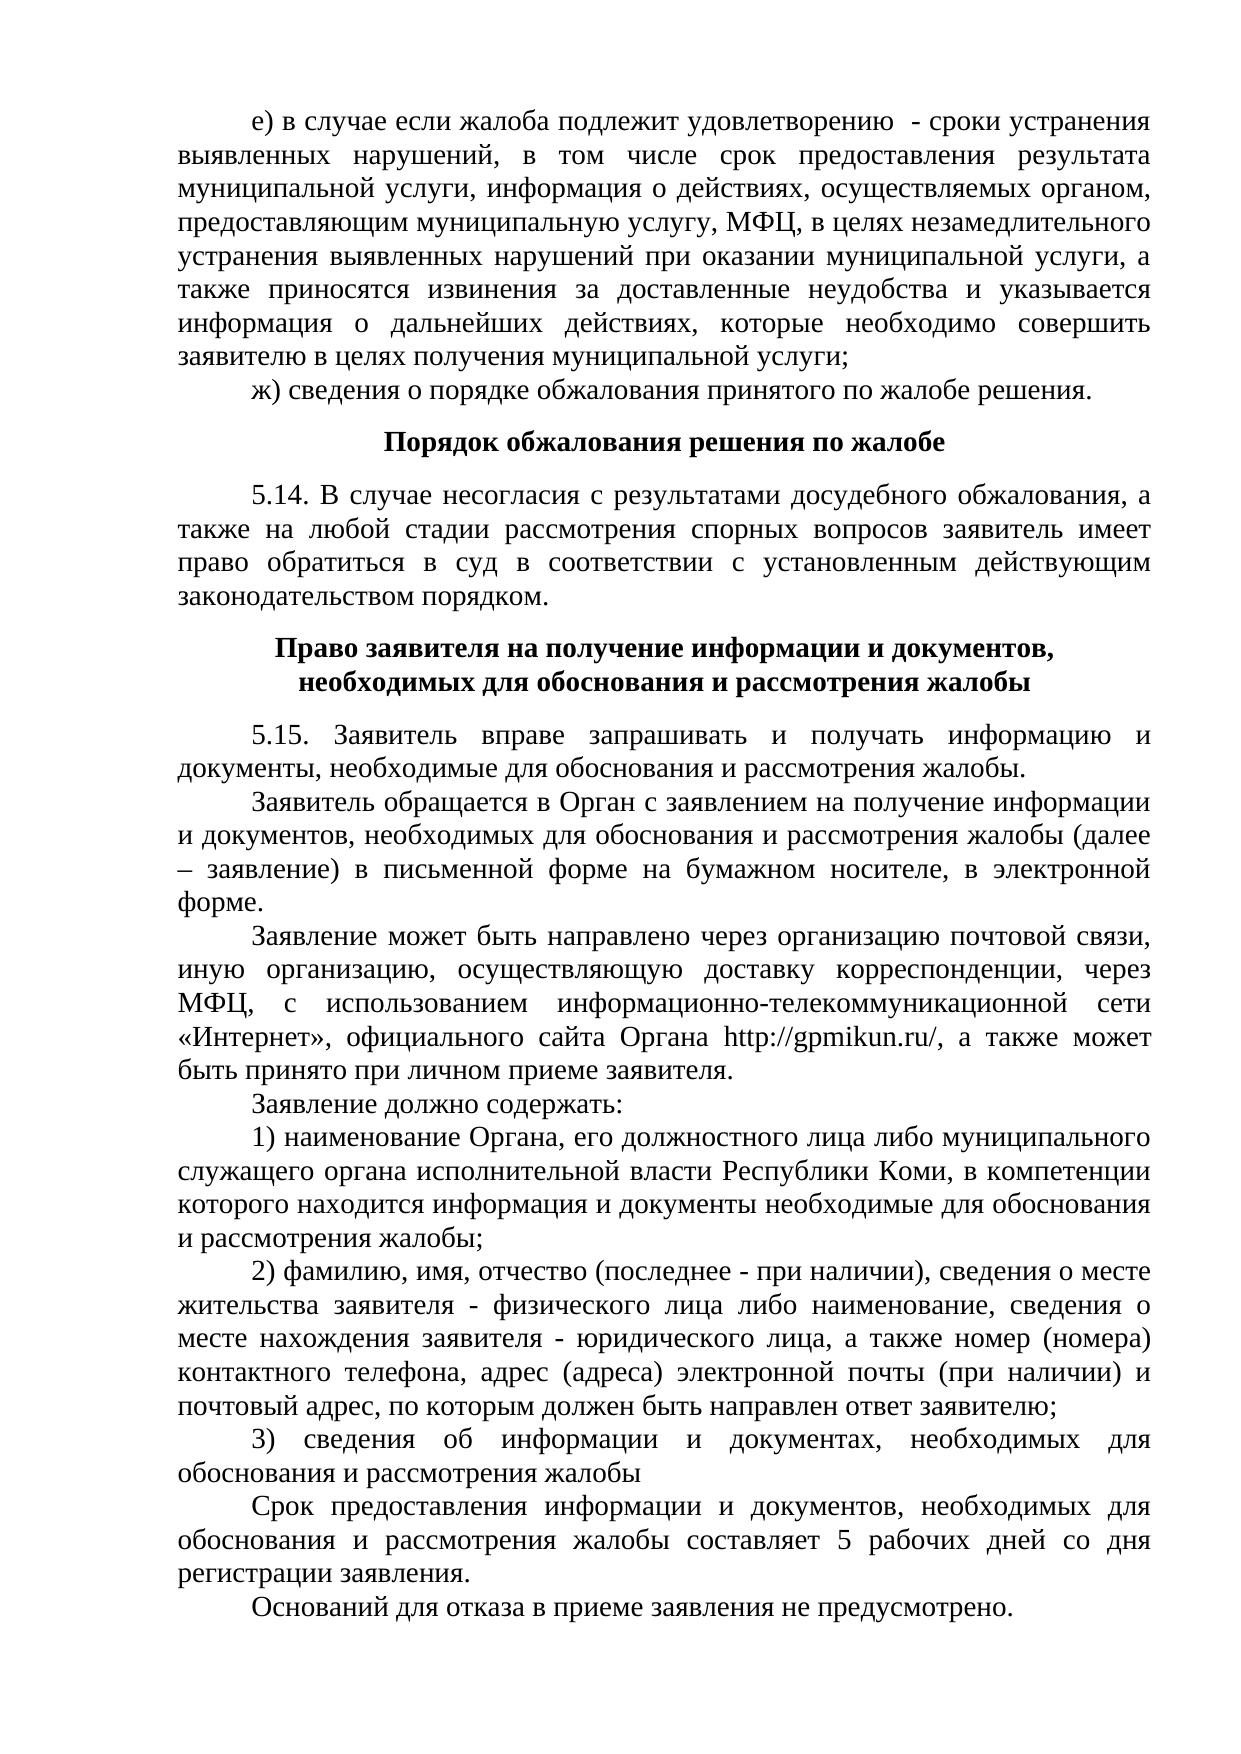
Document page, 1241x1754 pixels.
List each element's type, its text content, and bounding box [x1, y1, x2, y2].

text Заявление может быть направлено через организацию почтовой связи, иную организацию, осуществляющую доставку корреспонденции, через МФЦ, с использованием информационно-телекоммуникационной сети «Интернет», официального сайта Органа http://gpmikun.ru/, а также может быть принято при личном приеме заявителя. [177, 918, 1152, 1086]
text 1) наименование Органа, его должностного лица либо муниципального служащего органа исполнительной власти Республики Коми, в компетенции которого находится информация и документы необходимые для обоснования и рассмотрения жалобы; [177, 1119, 1152, 1253]
text 2) фамилию, имя, отчество (последнее - при наличии), сведения о месте жительства заявителя - физического лица либо наименование, сведения о месте нахождения заявителя - юридического лица, а также номер (номера) контактного телефона, адрес (адреса) электронной почты (при наличии) и почтовый адрес, по которым должен быть направлен ответ заявителю; [177, 1253, 1152, 1421]
text необходимых для обоснования и рассмотрения жалобы [177, 664, 1152, 698]
text 5.15. Заявитель вправе запрашивать и получать информацию и документы, необходимые для обоснования и рассмотрения жалобы. [177, 717, 1152, 784]
text Срок предоставления информации и документов, необходимых для обоснования и рассмотрения жалобы составляет 5 рабочих дней со дня регистрации заявления. [177, 1488, 1152, 1589]
text Оснований для отказа в приеме заявления не предусмотрено. [177, 1589, 1152, 1622]
text 3) сведения об информации и документах, необходимых для обоснования и рассмотрения жалобы [177, 1421, 1152, 1488]
text 5.14. В случае несогласия с результатами досудебного обжалования, а также на любой стадии рассмотрения спорных вопросов заявитель имеет право обратиться в суд в соответствии с установленным действующим законодательством порядком. [177, 477, 1152, 611]
text Заявление должно содержать: [177, 1086, 1152, 1119]
text Порядок обжалования решения по жалобе [177, 424, 1152, 458]
text Право заявителя на получение информации и документов, [177, 631, 1152, 664]
text ж) сведения о порядке обжалования принятого по жалобе решения. [177, 372, 1152, 405]
text е) в случае если жалоба подлежит удовлетворению - сроки устранения выявленных нарушений, в том числе срок предоставления результата муниципальной услуги, информация о действиях, осуществляемых органом, предоставляющим муниципальную услугу, МФЦ, в целях незамедлительного устранения выявленных нарушений при оказании муниципальной услуги, а также приносятся извинения за доставленные неудобства и указывается информация о дальнейших действиях, которые необходимо совершить заявителю в целях получения муниципальной услуги; [177, 103, 1152, 372]
text Заявитель обращается в Орган с заявлением на получение информации и документов, необходимых для обоснования и рассмотрения жалобы (далее – заявление) в письменной форме на бумажном носителе, в электронной форме. [177, 784, 1152, 918]
